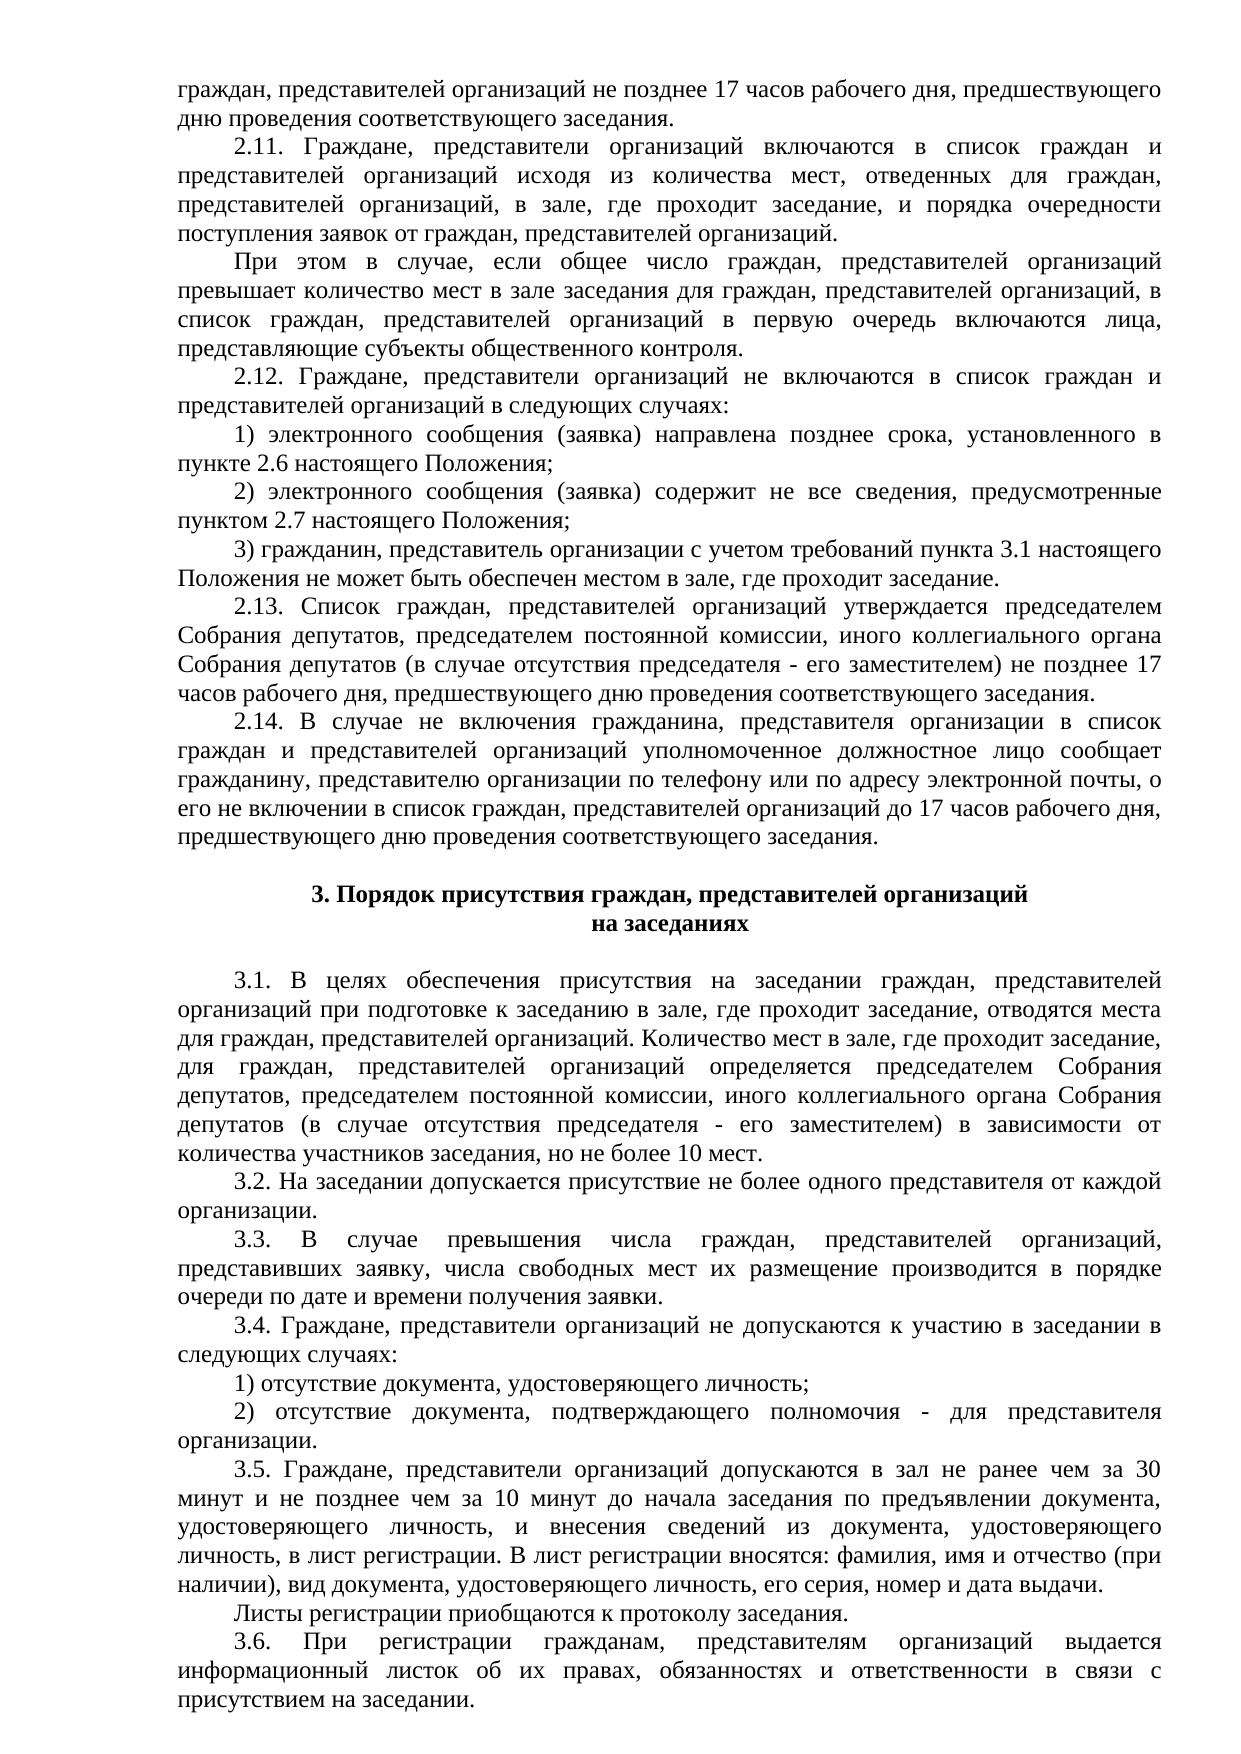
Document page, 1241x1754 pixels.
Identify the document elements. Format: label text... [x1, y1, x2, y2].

text 1) электронного сообщения (заявка) направлена позднее срока, установленного в пункте 2.6 настоящего Положения; [177, 419, 1162, 476]
text 2.13. Список граждан, представителей организаций утверждается председателем Собрания депутатов, председателем постоянной комиссии, иного коллегиального органа Собрания депутатов (в случае отсутствия председателя - его заместителем) не позднее 17 часов рабочего дня, предшествующего дню проведения соответствующего заседания. [177, 591, 1162, 706]
text 3.4. Граждане, представители организаций не допускаются к участию в заседании в следующих случаях: [177, 1310, 1162, 1368]
text на заседаниях [177, 908, 1162, 936]
text При этом в случае, если общее число граждан, представителей организаций превышает количество мест в зале заседания для граждан, представителей организаций, в список граждан, представителей организаций в первую очередь включаются лица, представляющие субъекты общественного контроля. [177, 246, 1162, 361]
text 1) отсутствие документа, удостоверяющего личность; [177, 1368, 1162, 1396]
text 2.14. В случае не включения гражданина, представителя организации в список граждан и представителей организаций уполномоченное должностное лицо сообщает гражданину, представителю организации по телефону или по адресу электронной почты, о его не включении в список граждан, представителей организаций до 17 часов рабочего дня, предшествующего дню проведения соответствующего заседания. [177, 706, 1162, 850]
text 3.1. В целях обеспечения присутствия на заседании граждан, представителей организаций при подготовке к заседанию в зале, где проходит заседание, отводятся места для граждан, представителей организаций. Количество мест в зале, где проходит заседание, для граждан, представителей организаций определяется председателем Собрания депутатов, председателем постоянной комиссии, иного коллегиального органа Собрания депутатов (в случае отсутствия председателя - его заместителем) в зависимости от количества участников заседания, но не более 10 мест. [177, 965, 1162, 1166]
text 2) электронного сообщения (заявка) содержит не все сведения, предусмотренные пунктом 2.7 настоящего Положения; [177, 476, 1162, 534]
text Листы регистрации приобщаются к протоколу заседания. [177, 1598, 1162, 1626]
text 2.12. Граждане, представители организаций не включаются в список граждан и представителей организаций в следующих случаях: [177, 361, 1162, 419]
text 3.6. При регистрации гражданам, представителям организаций выдается информационный листок об их правах, обязанностях и ответственности в связи с присутствием на заседании. [177, 1626, 1162, 1713]
text 2) отсутствие документа, подтверждающего полномочия - для представителя организации. [177, 1396, 1162, 1454]
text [177, 74, 1162, 131]
text 3.5. Граждане, представители организаций допускаются в зал не ранее чем за 30 минут и не позднее чем за 10 минут до начала заседания по предъявлении документа, удостоверяющего личность, и внесения сведений из документа, удостоверяющего личность, в лист регистрации. В лист регистрации вносятся: фамилия, имя и отчество (при наличии), вид документа, удостоверяющего личность, его серия, номер и дата выдачи. [177, 1454, 1162, 1598]
text 2.11. Граждане, представители организаций включаются в список граждан и представителей организаций исходя из количества мест, отведенных для граждан, представителей организаций, в зале, где проходит заседание, и порядка очередности поступления заявок от граждан, представителей организаций. [177, 131, 1162, 246]
text 3. Порядок присутствия граждан, представителей организаций [177, 879, 1162, 908]
text 3.3. В случае превышения числа граждан, представителей организаций, представивших заявку, числа свободных мест их размещение производится в порядке очереди по дате и времени получения заявки. [177, 1224, 1162, 1310]
text 3.2. На заседании допускается присутствие не более одного представителя от каждой организации. [177, 1166, 1162, 1224]
text 3) гражданин, представитель организации с учетом требований пункта 3.1 настоящего Положения не может быть обеспечен местом в зале, где проходит заседание. [177, 534, 1162, 591]
